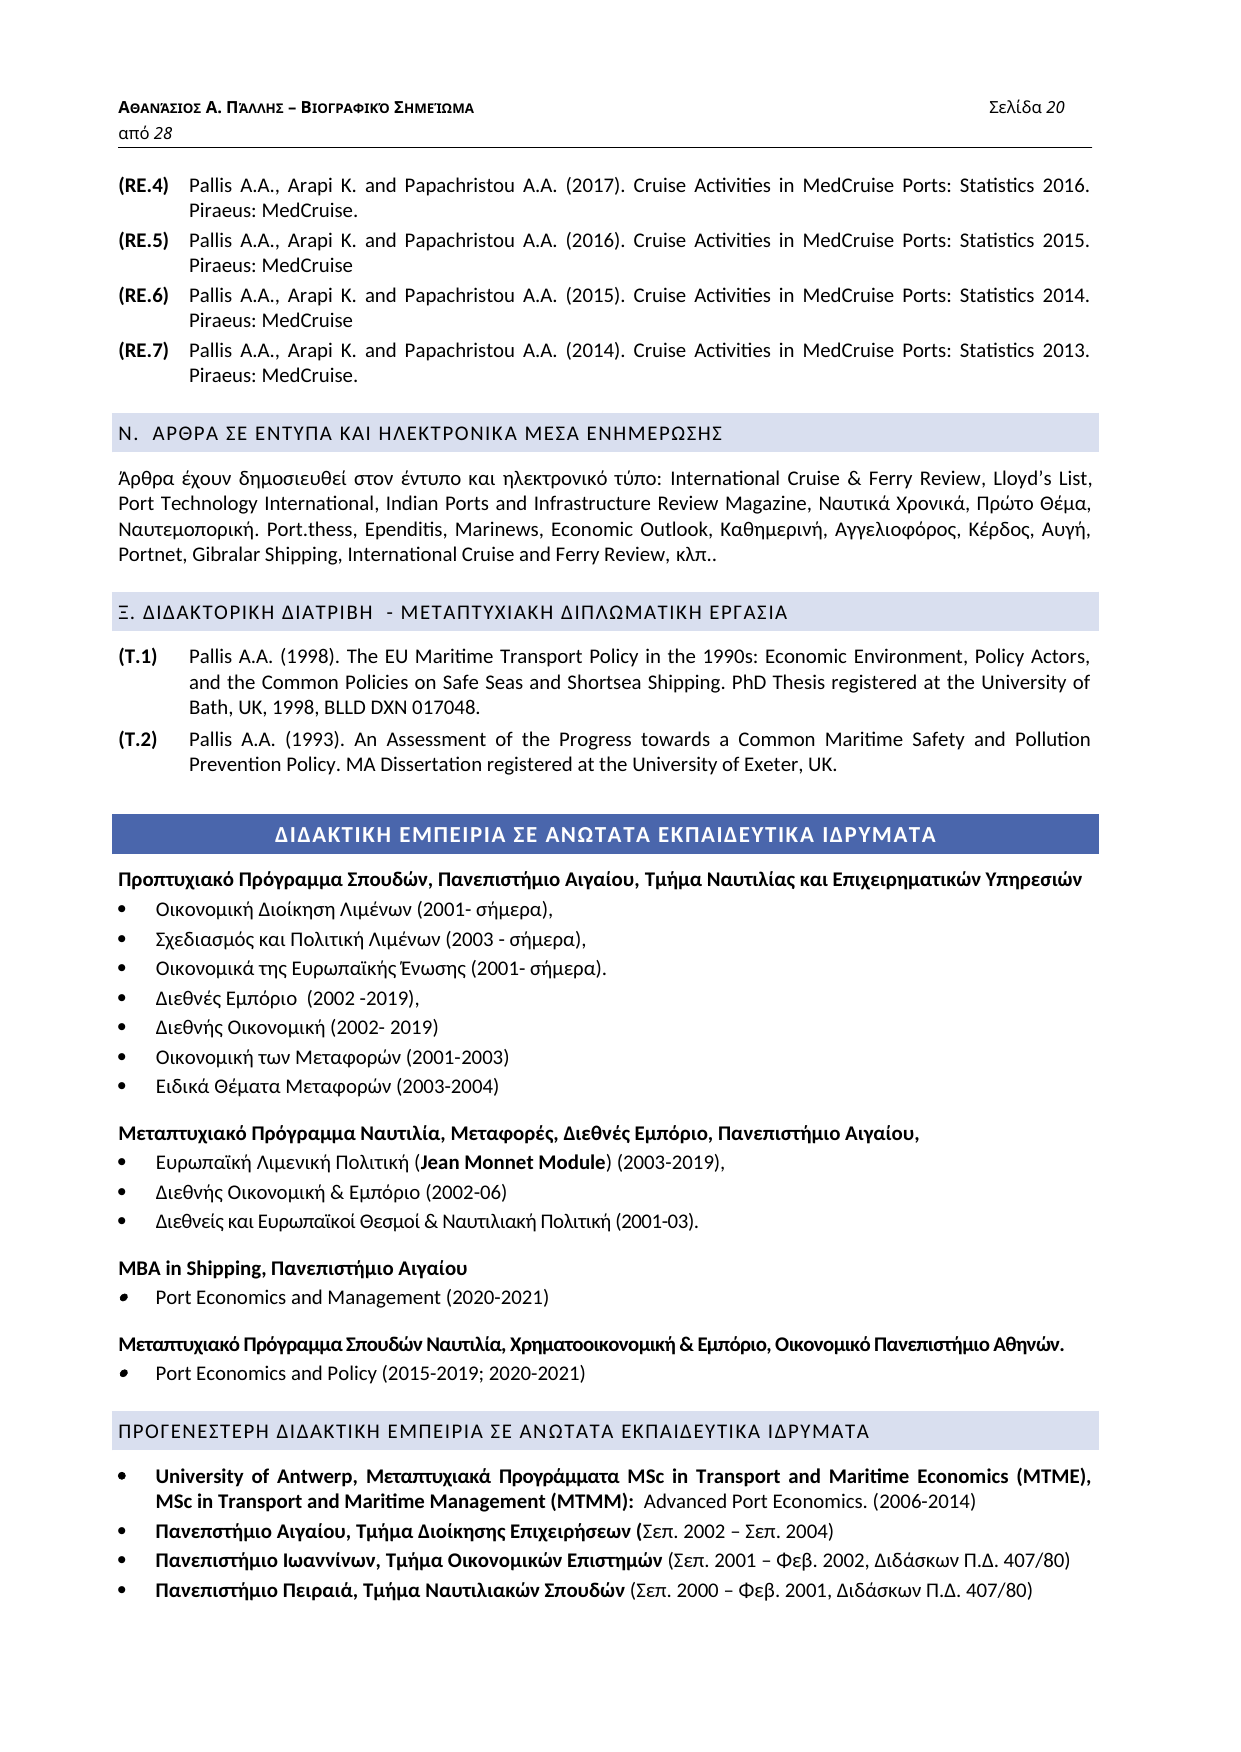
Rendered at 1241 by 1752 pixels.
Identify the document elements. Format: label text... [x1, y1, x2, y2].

subtitle Προπτυχιακό Πρόγραμμα Σπουδών, Πανεπιστήμιο Αιγαίου, [118, 867, 1092, 892]
text Άρθρα έχουν δημοσιευθεί στον έντυπο και ηλεκτρονικό τύπο: International Cruise & Ferry Review, Lloyd’s List, Port Technology International, Indian Ports and Infrastructure Review Magazine, Ναυτικά Χρονικά, Πρώτο Θέμα, Ναυτεμοπορική. Port.thess, Ependitis, Μarinews, Economic Outlook, Καθημερινή, Αγγελιοφόρος, Κέρδος, Αυγή, Portnet, Gibralar Shipping, International Cruise and Ferry Review, κλπ.. [118, 465, 1092, 567]
list Pallis A.A., Arapi K. and Papachristou A.A. (2014). Cruise Activities in MedCruise Ports: Statistics 2013. Piraeus: MedCruise. [118, 337, 1092, 388]
list Pallis A.A., Arapi K. and Papachristou A.A. (2017). Cruise Activities in MedCruise Ports: Statistics 2016. Piraeus: MedCruise. [118, 172, 1092, 223]
list Οικονομική των Μεταφορών (2001-2003) [118, 1044, 1092, 1069]
list Pallis A.A., Arapi K. and Papachristou A.A. (2016). Cruise Activities in MedCruise Ports: Statistics 2015. Piraeus: MedCruise [118, 227, 1092, 278]
list Διεθνές Εμπόριο (2002 -2019), [118, 985, 1092, 1010]
subtitle Διδακτική Εμπειρία σε Ανώτατα Εκπαιδευτικά Ιδρύματα [118, 821, 1092, 848]
list Port Economics and Policy (2015-2019; 2020-2021) [118, 1360, 1092, 1386]
list University of Antwerp, Μεταπτυχιακά Προγράμματα MSc in Transport and Maritime Economics (MTME), MSc in Transport and Maritime Management (MTMM): Advanced Port Economics. (2006-2014) [118, 1463, 1092, 1514]
list Πανεπιστήμιο Πειραιά, Τμήμα Ναυτιλιακών Σπουδών (Σεπ. 2000 – Φεβ. 2001, Διδάσκων Π.Δ. 407/80) [118, 1577, 1092, 1602]
list Pallis A.A. (1998). The EU Maritime Transport Policy in the 1990s: Economic Environment, Policy Actors, and the Common Policies on Safe Seas and Shortsea Shipping. PhD Thesis registered at the University of Bath, UK, 1998, BLLD DXN 017048. [118, 644, 1092, 720]
subtitle MBA in Shipping, Πανεπιστήμιο Αιγαίου [118, 1255, 1092, 1280]
subtitle Ξ. Διδακτορική Διατριβή - Μεταπτυχιακή Διπλωματική Εργασία [118, 598, 1092, 625]
list Port Economics and Management (2020-2021) [118, 1284, 1092, 1310]
list Διεθνής Οικονομική (2002- 2019) [118, 1014, 1092, 1040]
subtitle Μεταπτυχιακό Πρόγραμμα Ναυτιλία, Μεταφορές, Διεθνές Εμπόριο, Πανεπιστήμιο Αιγαίου, [118, 1120, 1092, 1145]
list Οικονομικά της Ευρωπαϊκής Ένωσης (2001- σήμερα). [118, 955, 1092, 981]
list Οικονομική Διοίκηση Λιμένων (2001- σήμερα), [118, 896, 1092, 922]
list Ειδικά Θέματα Μεταφορών (2003-2004) [118, 1074, 1092, 1099]
subtitle ΠρογενΕστερη ΔιδακτικH ΕμπειρIα σε ΑνΩτατα Εκπαιδευτικά Ιδρύματα [118, 1417, 1092, 1444]
list Σχεδιασμός και Πολιτική Λιμένων (2003 - σήμερα), [118, 926, 1092, 951]
list Pallis A.A. (1993). An Assessment of the Progress towards a Common Maritime Safety and Pollution Prevention Policy. MA Dissertation registered at the University of Exeter, UK. [118, 726, 1092, 777]
list Πανεπστήμιο Αιγαίου, Τμήμα Διοίκησης Επιχειρήσεων (Σεπ. 2002 – Σεπ. 2004) [118, 1518, 1092, 1543]
list Πανεπιστήμιο Ιωαννίνων, Τμήμα Οικονομικών Επιστημών (Σεπ. 2001 – Φεβ. 2002, Διδάσκων Π.Δ. 407/80) [118, 1547, 1092, 1573]
list Pallis A.A., Arapi K. and Papachristou A.A. (2015). Cruise Activities in MedCruise Ports: Statistics 2014. Piraeus: MedCruise [118, 282, 1092, 333]
list Διεθνείς και Ευρωπαϊκοί Θεσμοί & Ναυτιλιακή Πολιτική (2001-03). [118, 1209, 1092, 1234]
subtitle Μεταπτυχιακό Πρόγραμμα Σπουδών Ναυτιλία, Χρηματοοικονομική & Εμπόριο, Οικονομικό Πανεπιστήμιο Αθηνών. [118, 1331, 1092, 1356]
list Διεθνής Οικονομική & Εμπόριο (2002-06) [118, 1179, 1092, 1204]
list Ευρωπαϊκή Λιμενική Πολιτική () (2003-2019), [118, 1149, 1092, 1175]
subtitle Ν. Άρθρα σε Έντυπα και Ηλεκτρονικά Μέσα Ενημέρωσης [118, 419, 1092, 446]
